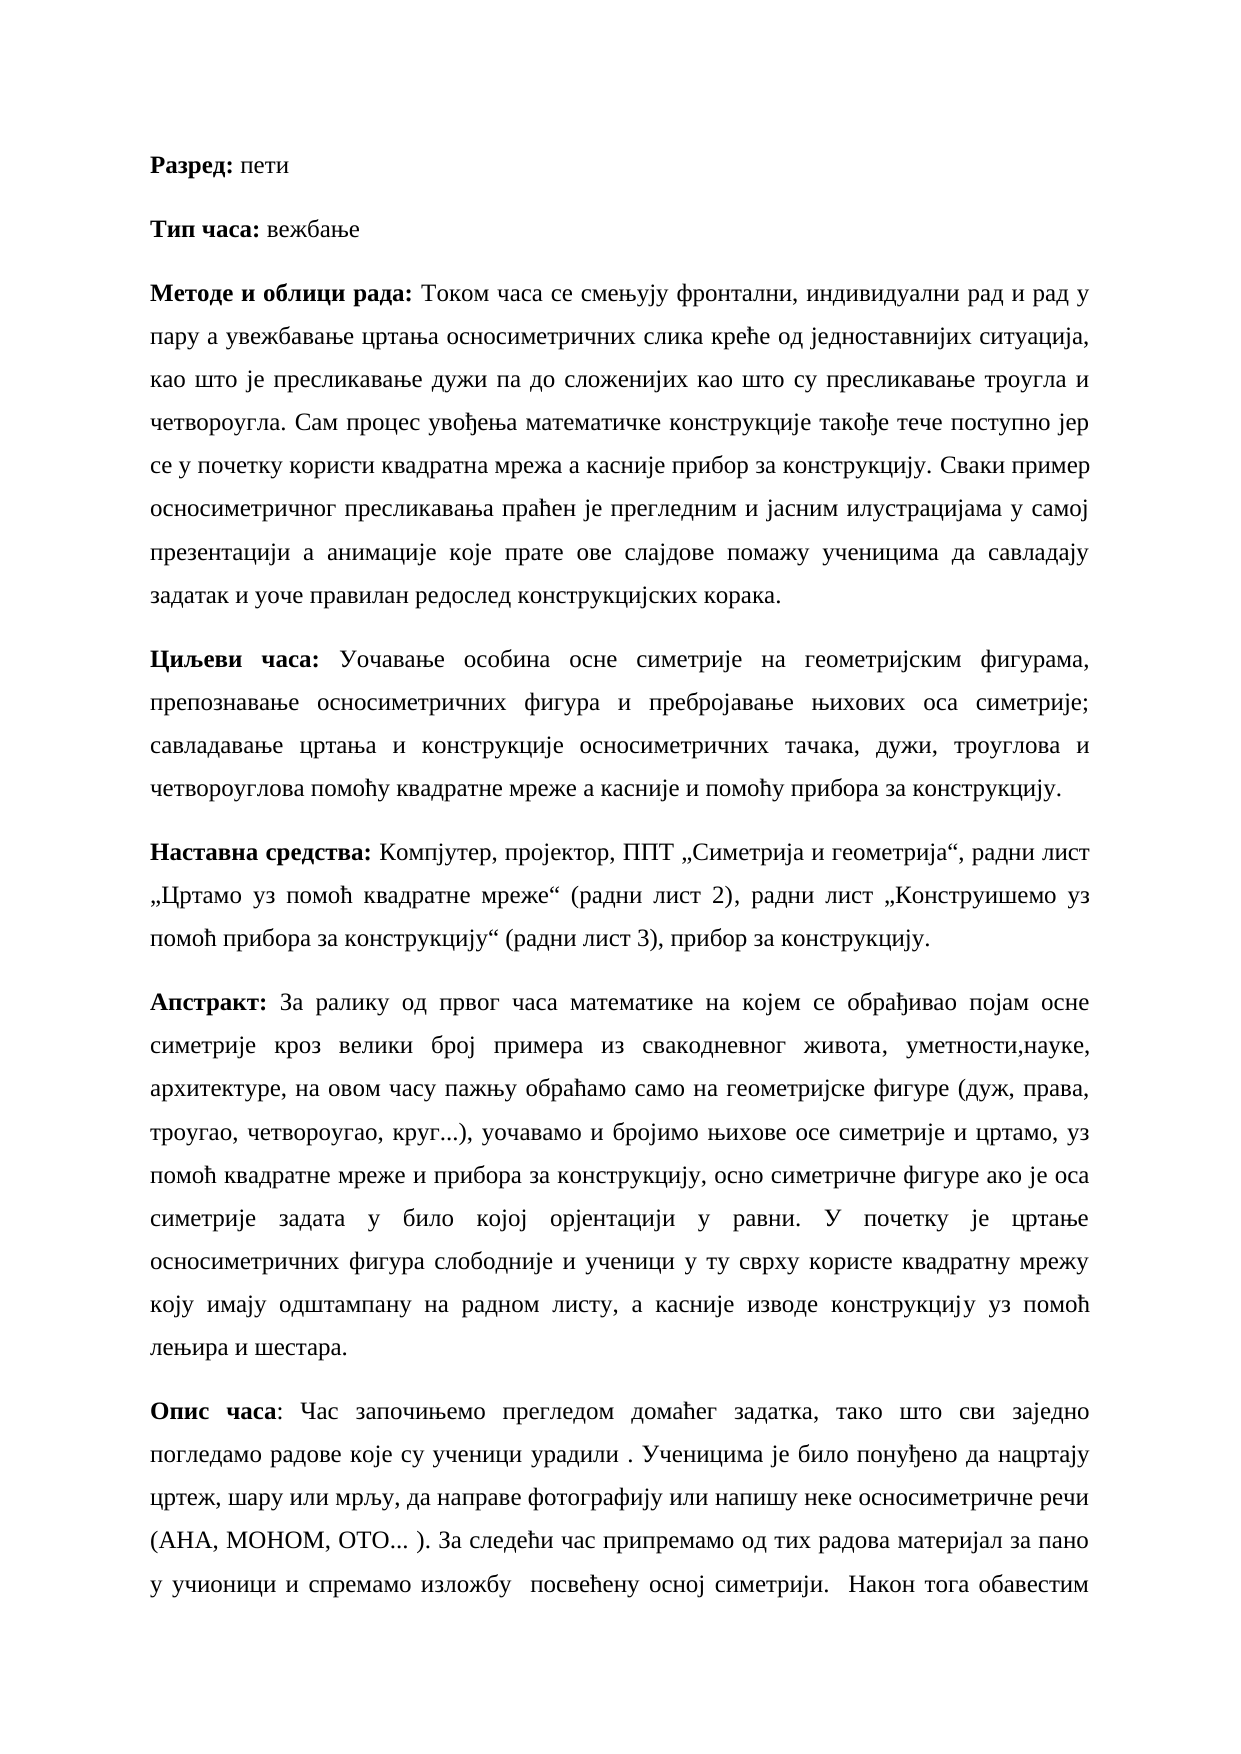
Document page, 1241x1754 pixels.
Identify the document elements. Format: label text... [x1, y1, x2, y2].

text Тип часа: вежбање [150, 214, 1090, 243]
text Методе и облици рада: Током часа се смењују фронтални, индивидуални рад и рад у пару а увежбавање цртања осносиметричних слика креће од једноставнијих ситуација, као што је пресликавање дужи па до сложенијих као што су пресликавање троугла и четвороугла. Сам процес увођења математичке конструкције такође тече поступно јер се у почетку користи квадратна мрежа а касније прибор за конструкцију. Сваки пример осносиметричног пресликавања праћен је прегледним и јасним илустрацијама у самој презентацији а анимације које прате ове слајдове помажу ученицима да савладају задатак и уоче правилан редослед конструкцијских корака. [150, 278, 1090, 608]
text Циљеви часа: Уочавање особина осне симетрије на геометријским фигурама, препознавање осносиметричних фигура и пребројавање њихових оса симетрије; савладавање цртања и конструкције осносиметричних тачака, дужи, троуглова и четвороуглова помоћу квадратне мреже а касније и помоћу прибора за конструкцију. [150, 644, 1090, 802]
text Наставна средства: Компјутер, пројектор, ППТ „Симетрија и геометрија“, радни лист „Цртамо уз помоћ квадратне мреже“ (радни лист 2), радни лист „Конструишемо уз помоћ прибора за конструкцију“ (радни лист 3), прибор за конструкцију. [150, 837, 1090, 952]
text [150, 1396, 1090, 1597]
text Разред: пети [150, 150, 1090, 179]
text Апстракт: За ралику од првог часа математике на којем се обрађивао појам осне симетрије кроз велики број примера из свакодневног живота, уметности,науке, архитектуре, на овом часу пажњу обраћамо само на геометријске фигуре (дуж, права, троугао, четвороугао, круг...), уочавамо и бројимо њихове осе симетрије и цртамо, уз помоћ квадратне мреже и прибора за конструкцију, осно симетричне фигуре ако је оса симетрије задата у било којој орјентацији у равни. У почетку је цртање осносиметричних фигура слободније и ученици у ту сврху користе квадратну мрежу коју имају одштампану на радном листу, а касније изводе конструкцију уз помоћ лењира и шестара. [150, 987, 1090, 1361]
